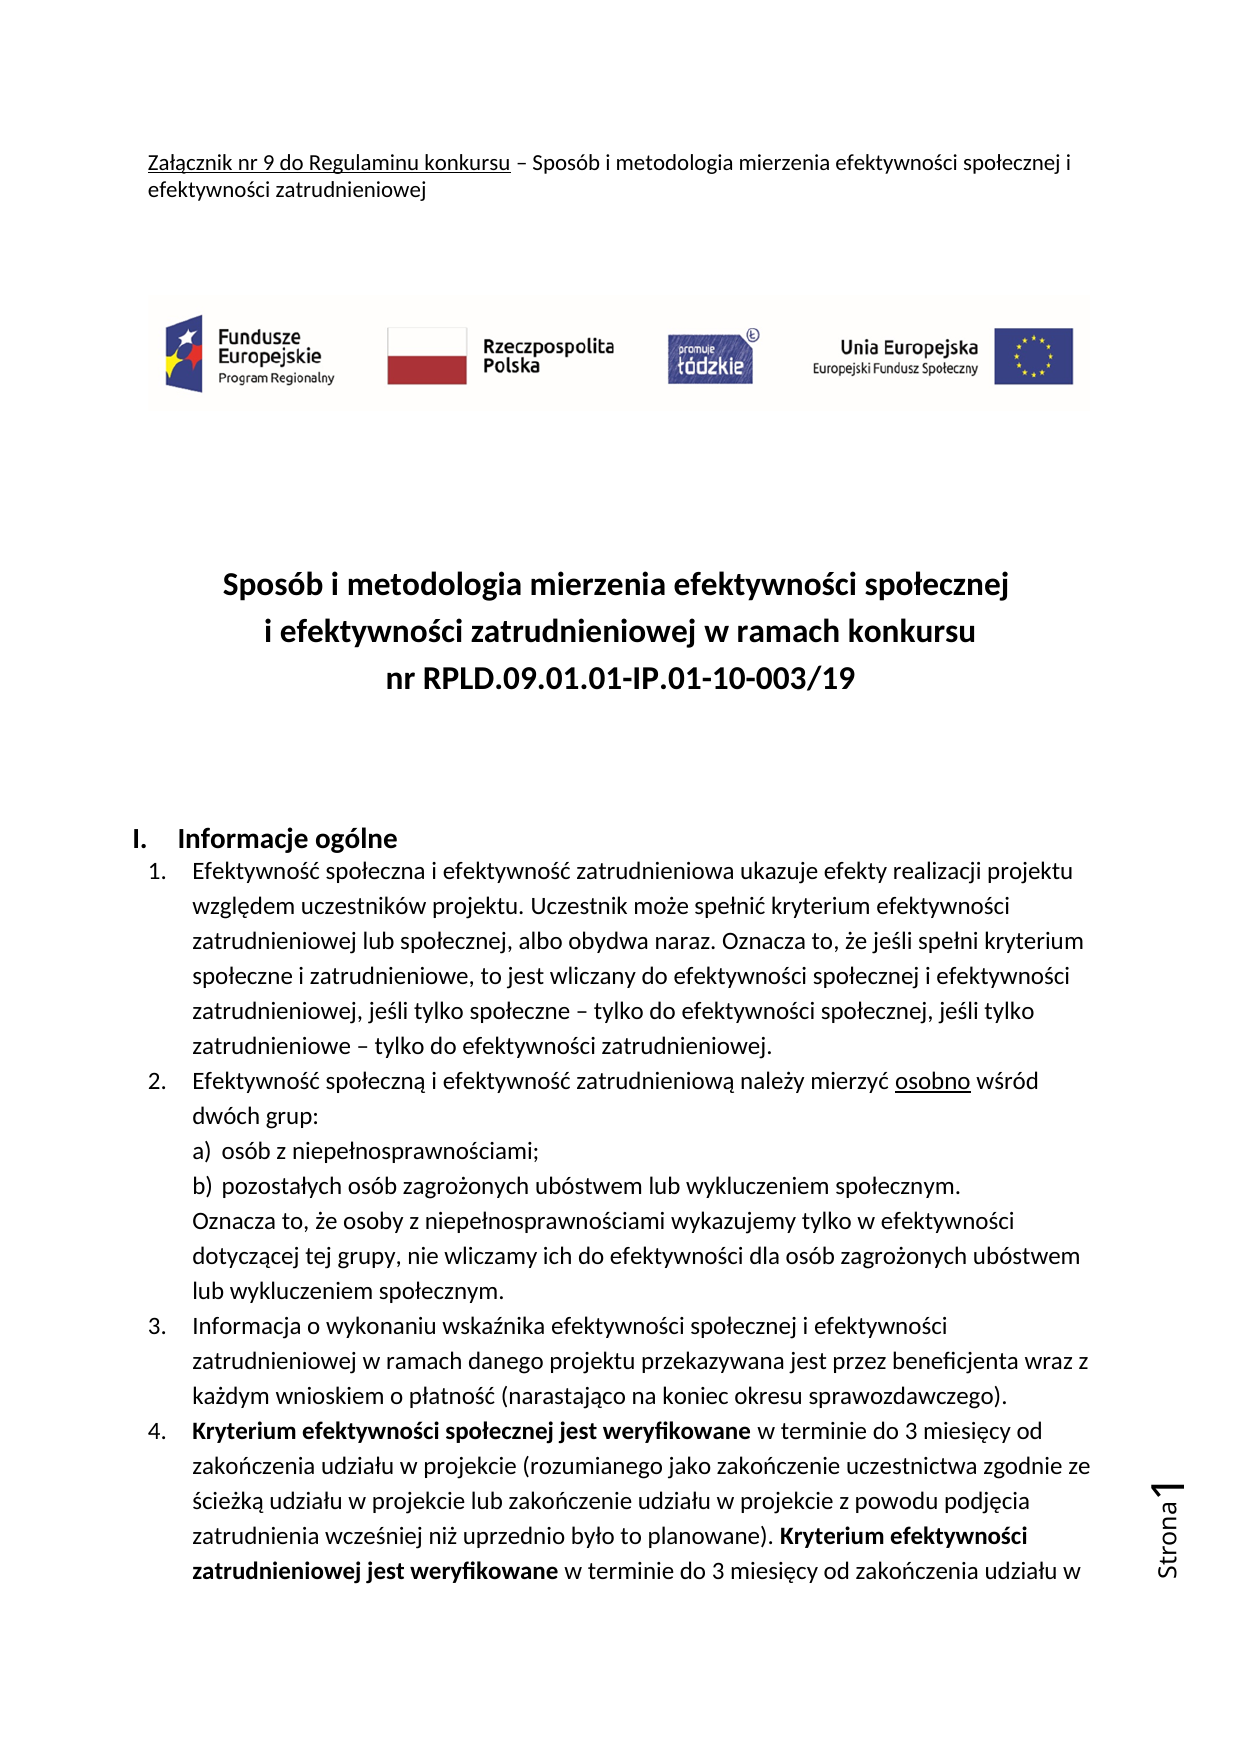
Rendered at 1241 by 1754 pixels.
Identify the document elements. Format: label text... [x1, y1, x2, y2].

list Informacja o wykonaniu wskaźnika efektywności społecznej i efektywności zatrudnieniowej w ramach danego projektu przekazywana jest przez beneficjenta wraz z każdym wnioskiem o płatność (narastająco na koniec okresu sprawozdawczego). [148, 1310, 1093, 1411]
list Efektywność społeczną i efektywność zatrudnieniową należy mierzyć osobno wśród dwóch grup: [148, 1065, 1093, 1131]
list osób z niepełnosprawnościami; [192, 1135, 1093, 1166]
list Efektywność społeczna i efektywność zatrudnieniowa ukazuje efekty realizacji projektu względem uczestników projektu. Uczestnik może spełnić kryterium efektywności zatrudnieniowej lub społecznej, albo obydwa naraz. Oznacza to, że jeśli spełni kryterium społeczne i zatrudnieniowe, to jest wliczany do efektywności społecznej i efektywności zatrudnieniowej, jeśli tylko społeczne – tylko do efektywności społecznej, jeśli tylko zatrudnieniowe – tylko do efektywności zatrudnieniowej. [148, 855, 1093, 1061]
list Kryterium efektywności społecznej jest weryfikowane w terminie do 3 miesięcy od [148, 1415, 1093, 1446]
text zatrudnieniowej jest weryfikowane w terminie do 3 miesięcy od zakończenia udziału w [192, 1555, 1093, 1586]
text Sposób i metodologia mierzenia efektywności społecznej i efektywności zatrudnieniowej w ramach konkursu [148, 563, 1093, 651]
list Informacje ogólne [148, 820, 1093, 855]
list pozostałych osób zagrożonych ubóstwem lub wykluczeniem społecznym. [192, 1170, 1093, 1201]
text Oznacza to, że osoby z niepełnosprawnościami wykazujemy tylko w efektywności dotyczącej tej grupy, nie wliczamy ich do efektywności dla osób zagrożonych ubóstwem lub wykluczeniem społecznym. [192, 1205, 1093, 1306]
text nr RPLD.09.01.01-IP.01-10-003/19 [148, 657, 1093, 698]
text Załącznik nr 9 do Regulaminu konkursu – Sposób i metodologia mierzenia efektywności społecznej i efektywności zatrudnieniowej [148, 148, 1093, 204]
text zakończenia udziału w projekcie (rozumianego jako zakończenie uczestnictwa zgodnie ze ścieżką udziału w projekcie lub zakończenie udziału w projekcie z powodu podjęcia zatrudnienia wcześniej niż uprzednio było to planowane). Kryterium efektywności [192, 1450, 1093, 1551]
